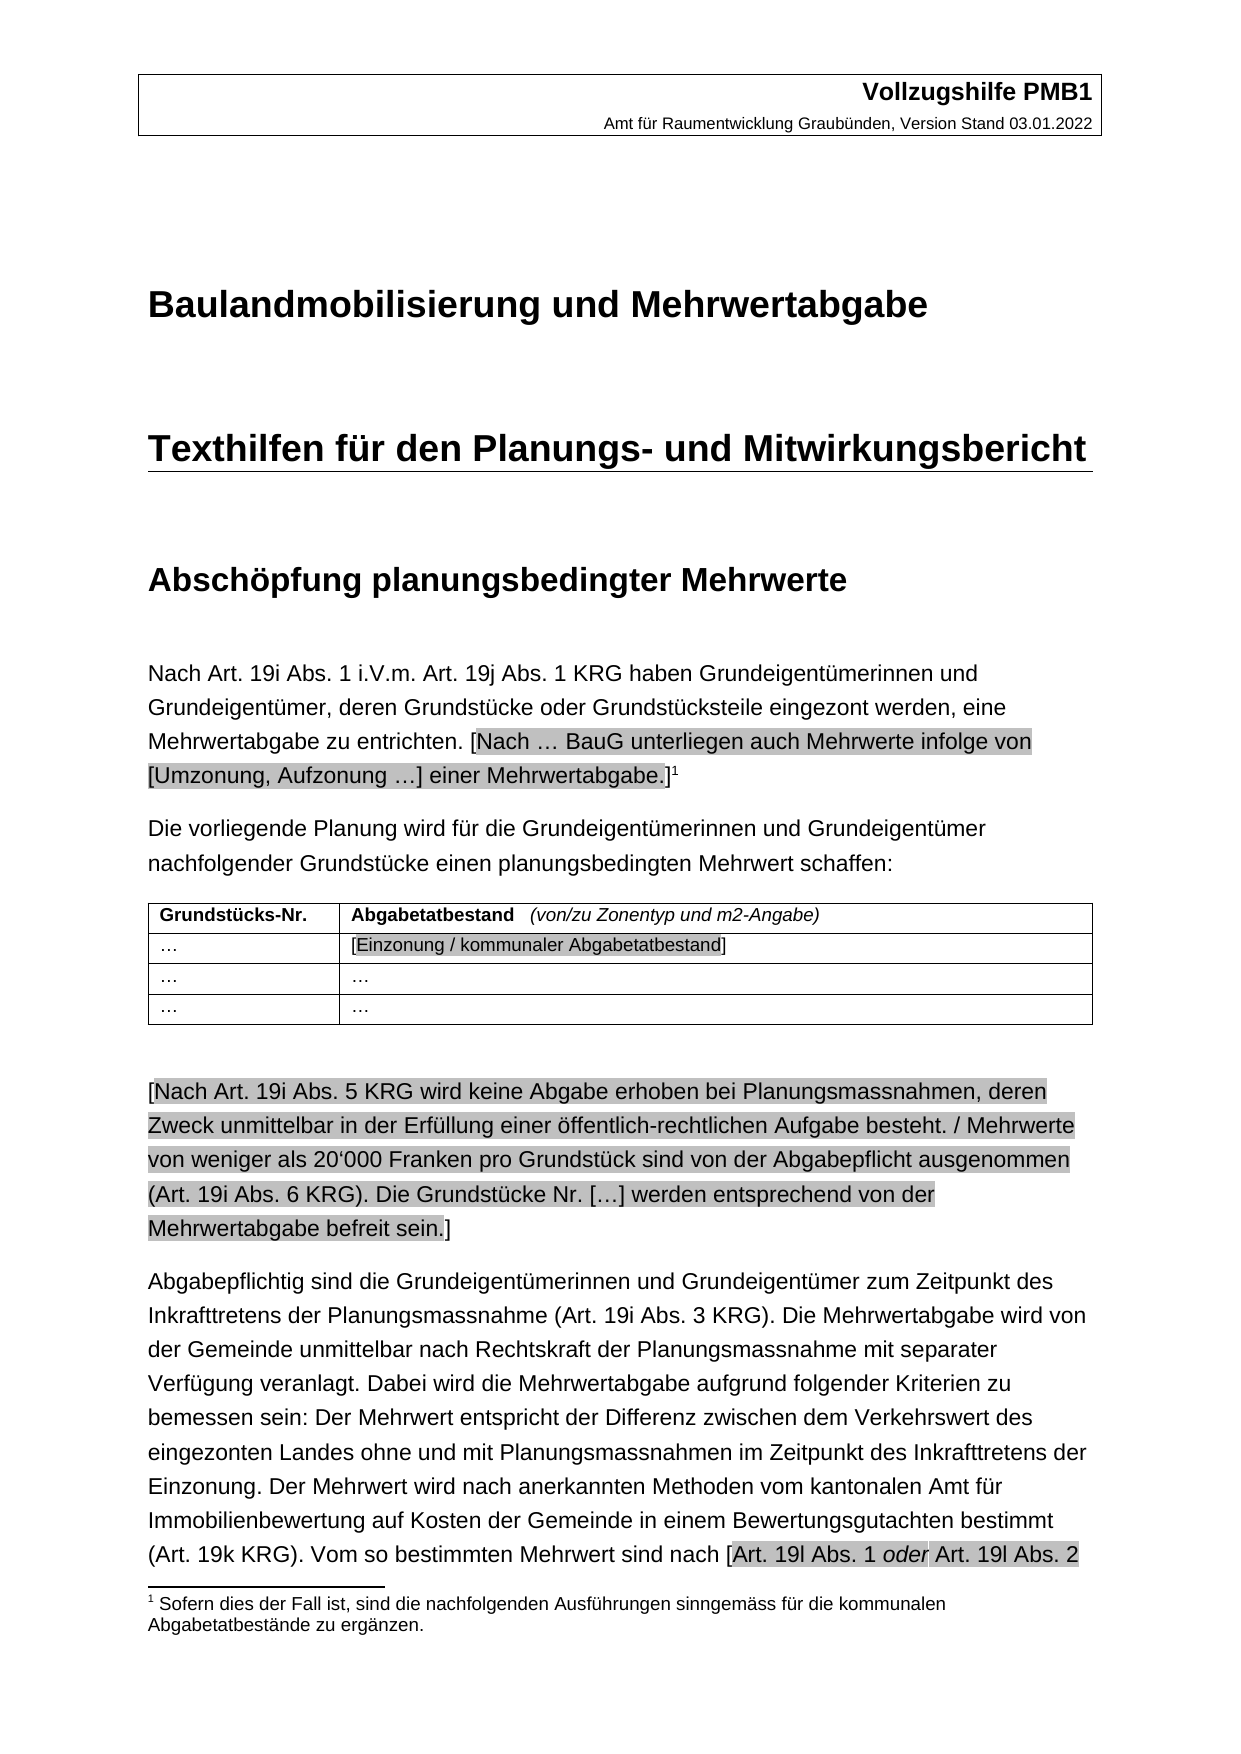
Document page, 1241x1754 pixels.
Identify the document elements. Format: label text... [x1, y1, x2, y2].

text [Nach Art. 19i Abs. 5 KRG wird keine Abgabe erhoben bei Planungsmassnahmen, deren Zweck unmittelbar in der Erfüllung einer öffentlich-rechtlichen Aufgabe besteht. / Mehrwerte von weniger als 20‘000 Franken pro Grundstück sind von der Abgabepflicht ausgenommen (Art. 19i Abs. 6 KRG). Die Grundstücke Nr. […] werden entsprechend von der Mehrwertabgabe befreit sein.] [148, 1078, 1093, 1241]
subtitle Texthilfen für den Planungs- und Mitwirkungsbericht [148, 426, 1093, 471]
table_cell … [149, 934, 339, 963]
text Nach Art. 19i Abs. 1 i.V.m. Art. 19j Abs. 1 KRG haben Grundeigentümerinnen und Grundeigentümer, deren Grundstücke oder Grundstücksteile eingezont werden, eine Mehrwertabgabe zu entrichten. [Nach … BauG unterliegen auch Mehrwerte infolge von [Umzonung, Aufzonung …] einer Mehrwertabgabe.] [148, 660, 1093, 789]
table_cell … [340, 995, 1092, 1024]
text Die vorliegende Planung wird für die Grundeigentümerinnen und Grundeigentümer nachfolgender Grundstücke einen planungsbedingten Mehrwert schaffen: [148, 815, 1093, 876]
subtitle Abschöpfung planungsbedingter Mehrwerte [148, 560, 1093, 598]
subtitle Baulandmobilisierung und Mehrwertabgabe [148, 282, 1093, 326]
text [148, 1268, 1093, 1567]
table_header Abgabetatbestand (von/zu Zonentyp und m2-Angabe) [340, 904, 1092, 933]
table_cell … [340, 964, 1092, 994]
table_cell … [149, 964, 339, 994]
table_cell … [149, 995, 339, 1024]
table_header Grundstücks-Nr. [149, 904, 339, 933]
table_cell [Einzonung / kommunaler Abgabetatbestand] [340, 934, 1092, 963]
